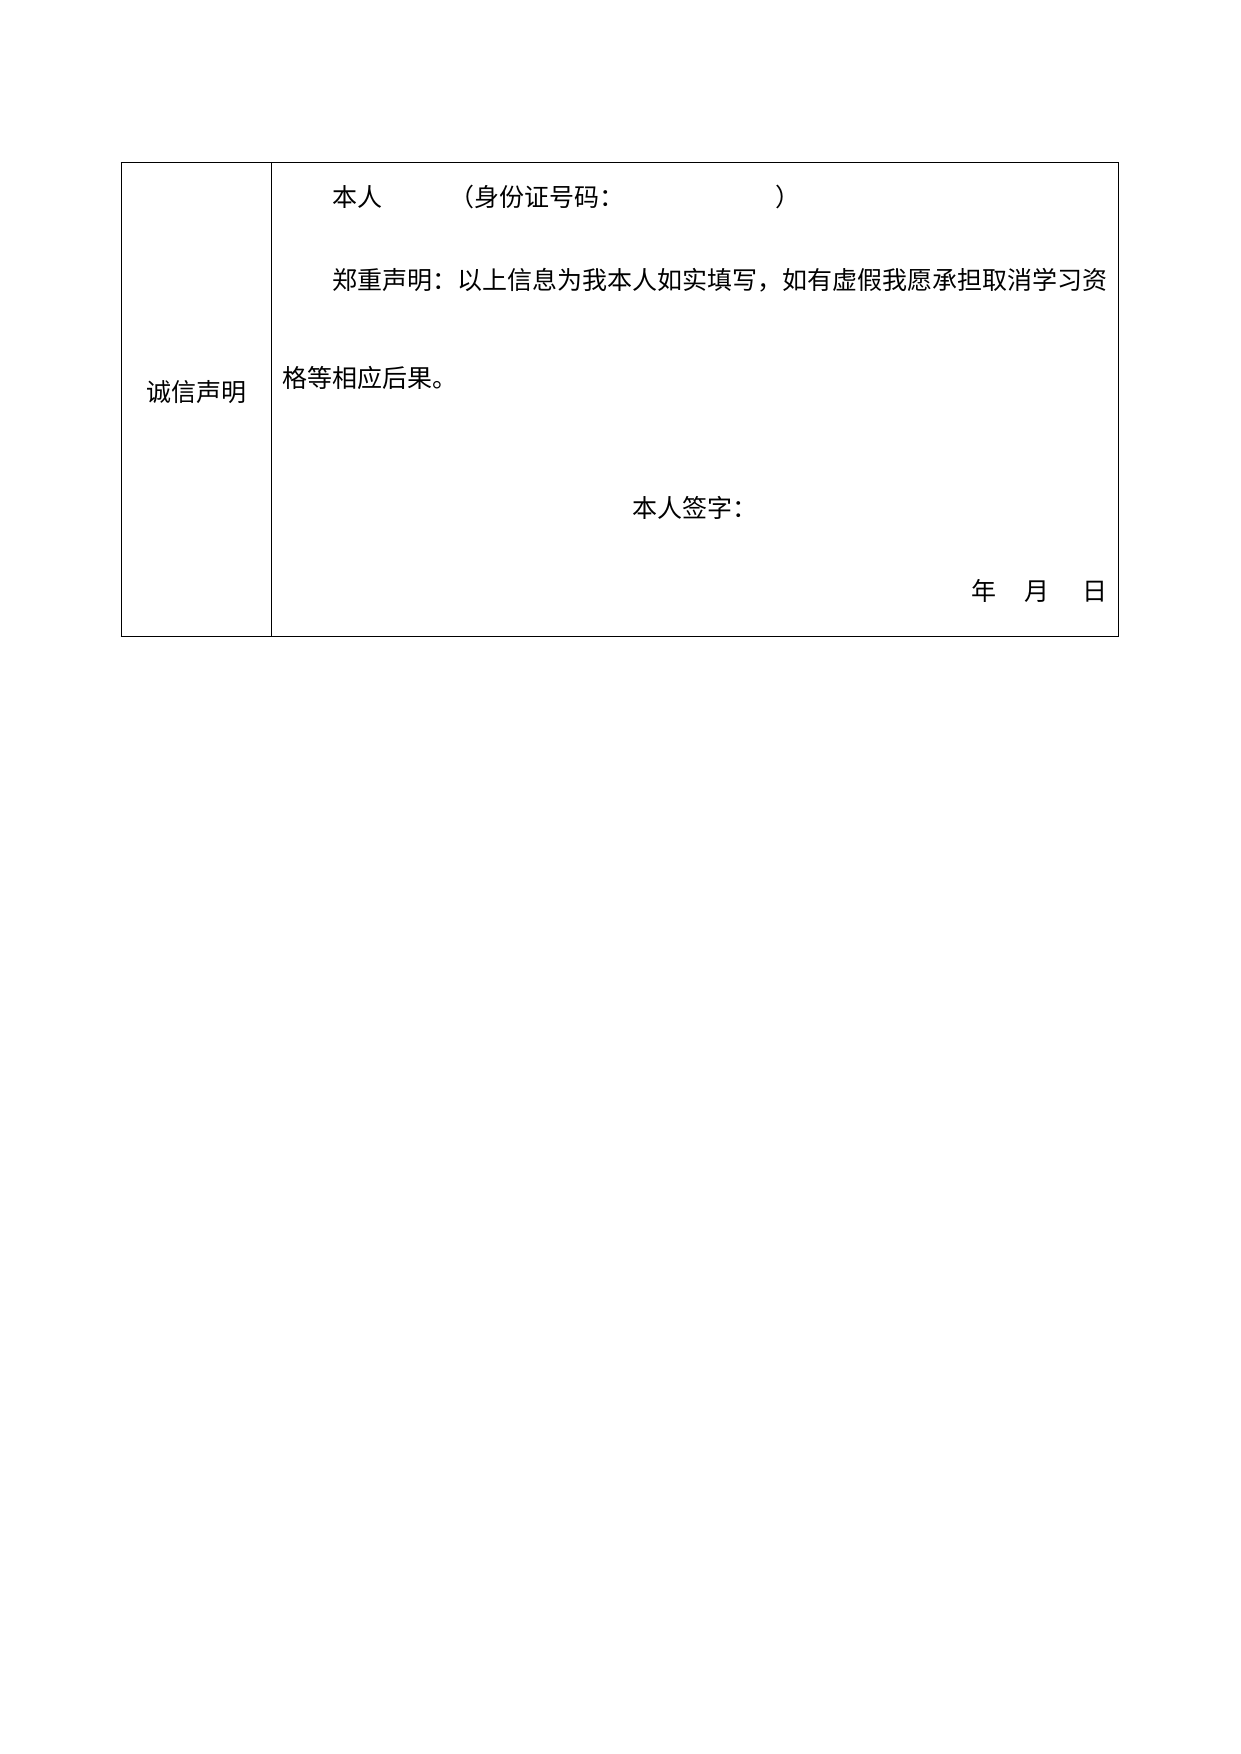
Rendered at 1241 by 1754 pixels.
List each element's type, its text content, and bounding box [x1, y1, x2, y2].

table_cell 本人 （身份证号码： ） 郑重声明：以上信息为我本人如实填写，如有虚假我愿承担取消学习资格等相应后果。 本人签字： 年 月 日 [272, 163, 1118, 636]
table_cell 诚信声明 [122, 163, 271, 636]
